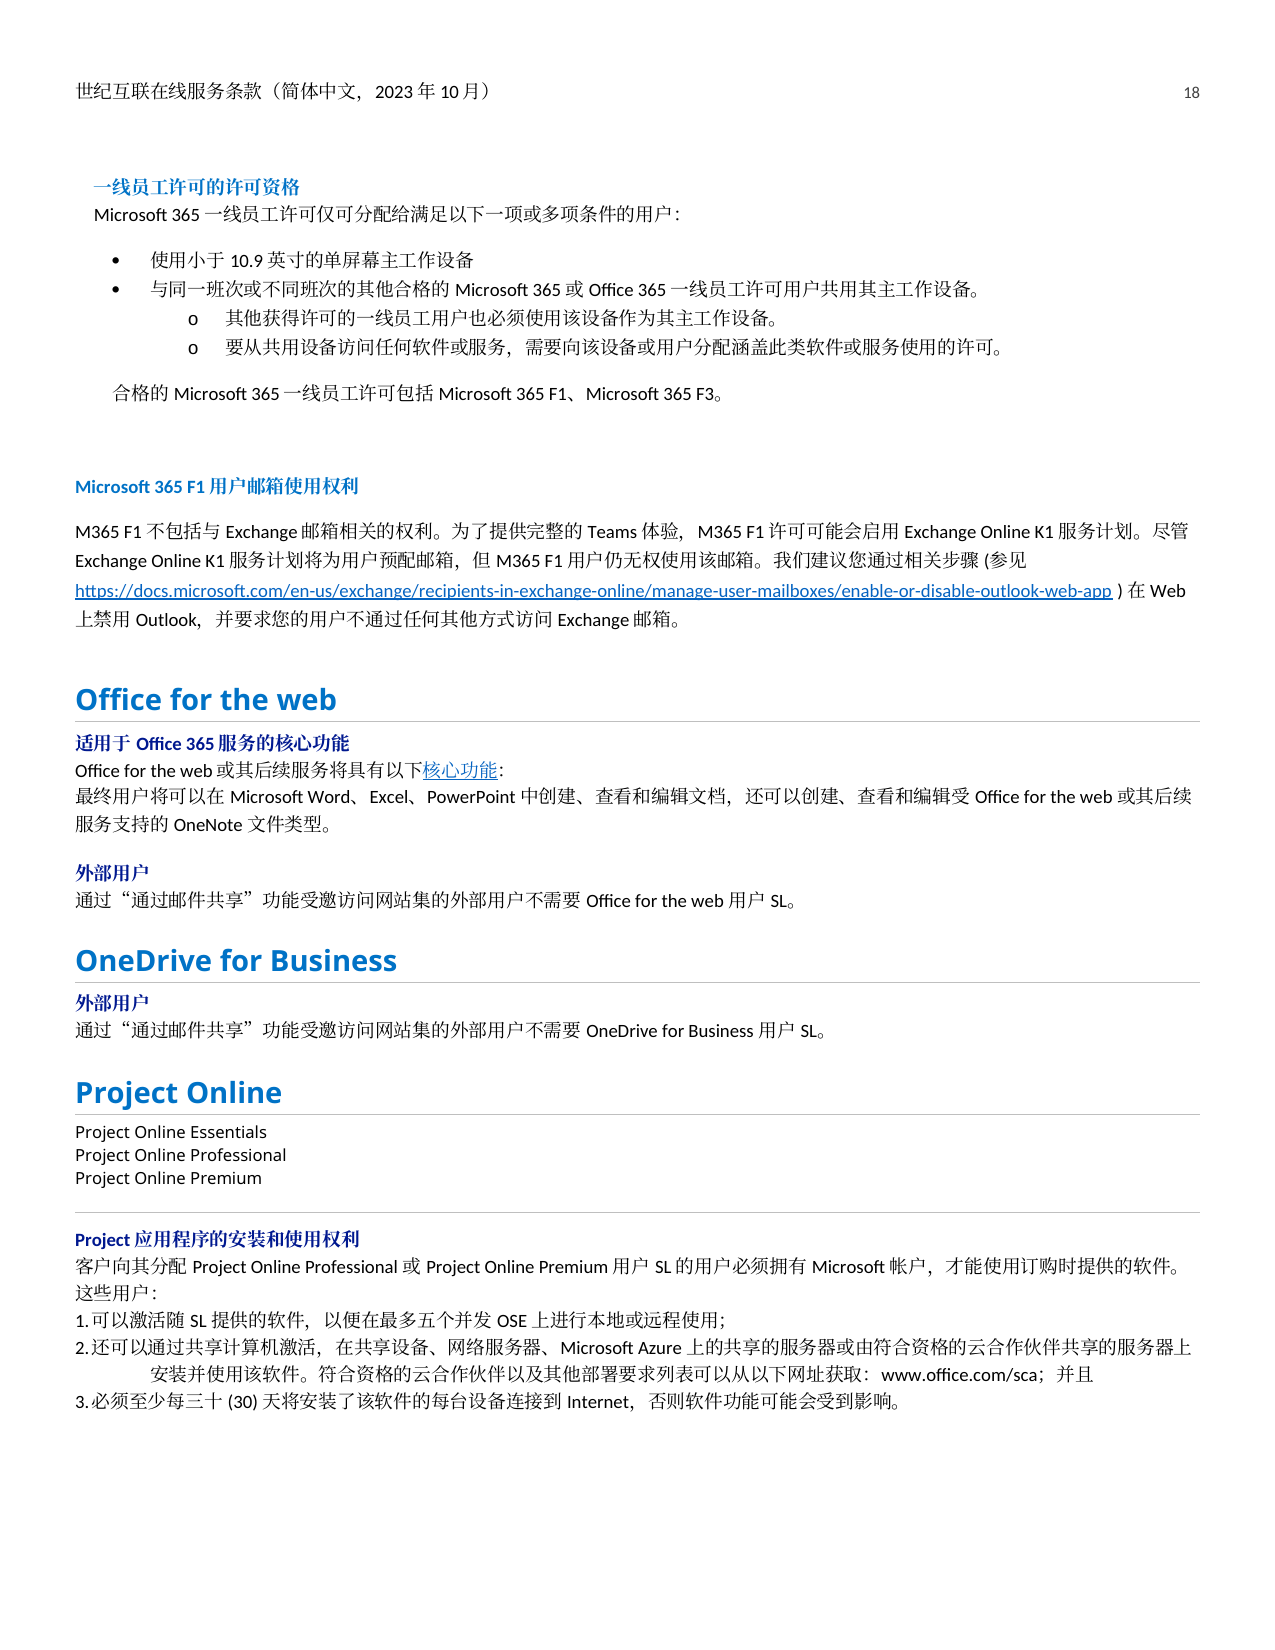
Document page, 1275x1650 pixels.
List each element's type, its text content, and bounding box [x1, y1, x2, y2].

list 通过“通过邮件共享”功能受邀访问网站集的外部用户不需要 Office for the web 用户 SL。 [75, 886, 1200, 913]
subtitle Project Online [75, 1072, 1200, 1114]
list Project Online Professional [75, 1144, 1200, 1166]
list 客户向其分配 Project Online Professional 或 Project Online Premium 用户 SL 的用户必须拥有 Microsoft 帐户，才能使用订购时提供的软件。这些用户： [75, 1252, 1200, 1306]
list 通过“通过邮件共享”功能受邀访问网站集的外部用户不需要 OneDrive for Business 用户 SL。 [75, 1016, 1200, 1043]
list 外部用户 [75, 989, 1200, 1016]
subtitle Office for the web [75, 679, 1200, 721]
list 其他获得许可的一线员工用户也必须使用该设备作为其主工作设备。 [187, 304, 1200, 331]
list 适用于 Office 365 服务的核心功能 [75, 728, 1200, 755]
list 可以激活随 SL 提供的软件，以便在最多五个并发 OSE 上进行本地或远程使用； [75, 1306, 1200, 1333]
text M365 F1 不包括与 Exchange 邮箱相关的权利。为了提供完整的 Teams 体验，M365 F1 许可可能会启用 Exchange Online K1 服务计划。尽管 Exchange Online K1 服务计划将为用户预配邮箱，但 M365 F1 用户仍无权使用该邮箱。我们建议您通过相关步骤 (参见 https://docs.microsoft.com/en-us/exchange/recipients-in-exchange-online/manage-user-mailboxes/enable-or-disable-outlook-web-app ) 在 Web 上禁用 Outlook，并要求您的用户不通过任何其他方式访问 Exchange 邮箱。 [75, 517, 1200, 631]
list Project 应用程序的安装和使用权利 [75, 1225, 1200, 1252]
list 一线员工许可的许可资格 [94, 173, 1200, 200]
list 必须至少每三十 (30) 天将安装了该软件的每台设备连接到 Internet，否则软件功能可能会受到影响。 [75, 1387, 1200, 1414]
text Microsoft 365 一线员工许可仅可分配给满足以下一项或多项条件的用户： [94, 200, 1200, 227]
list 最终用户将可以在 Microsoft Word、Excel、PowerPoint 中创建、查看和编辑文档，还可以创建、查看和编辑受 Office for the web 或其后续服务支持的 OneNote 文件类型。 [75, 782, 1200, 836]
list 外部用户 [75, 859, 1200, 886]
list 还可以通过共享计算机激活，在共享设备、网络服务器、Microsoft Azure 上的共享的服务器或由符合资格的云合作伙伴共享的服务器上安装并使用该软件。符合资格的云合作伙伴以及其他部署要求列表可以从以下网址获取：www.office.com/sca；并且 [75, 1333, 1200, 1387]
text 合格的 Microsoft 365一线员工许可包括 Microsoft 365 F1、Microsoft 365 F3。 [112, 379, 1200, 406]
list 使用小于 10.9 英寸的单屏幕主工作设备 [112, 246, 1200, 273]
list 要从共用设备访问任何软件或服务，需要向该设备或用户分配涵盖此类软件或服务使用的许可。 [187, 333, 1200, 360]
list 与同一班次或不同班次的其他合格的 Microsoft 365 或 Office 365 一线员工许可用户共用其主工作设备。 [112, 275, 1200, 302]
subtitle OneDrive for Business [75, 940, 1200, 982]
list Project Online Premium [75, 1166, 1200, 1189]
list Office for the web或其后续服务将具有以下核心功能： [75, 755, 1200, 782]
text Microsoft 365 F1 用户邮箱使用权利 [75, 472, 1200, 498]
list Project Online Essentials [75, 1121, 1200, 1144]
